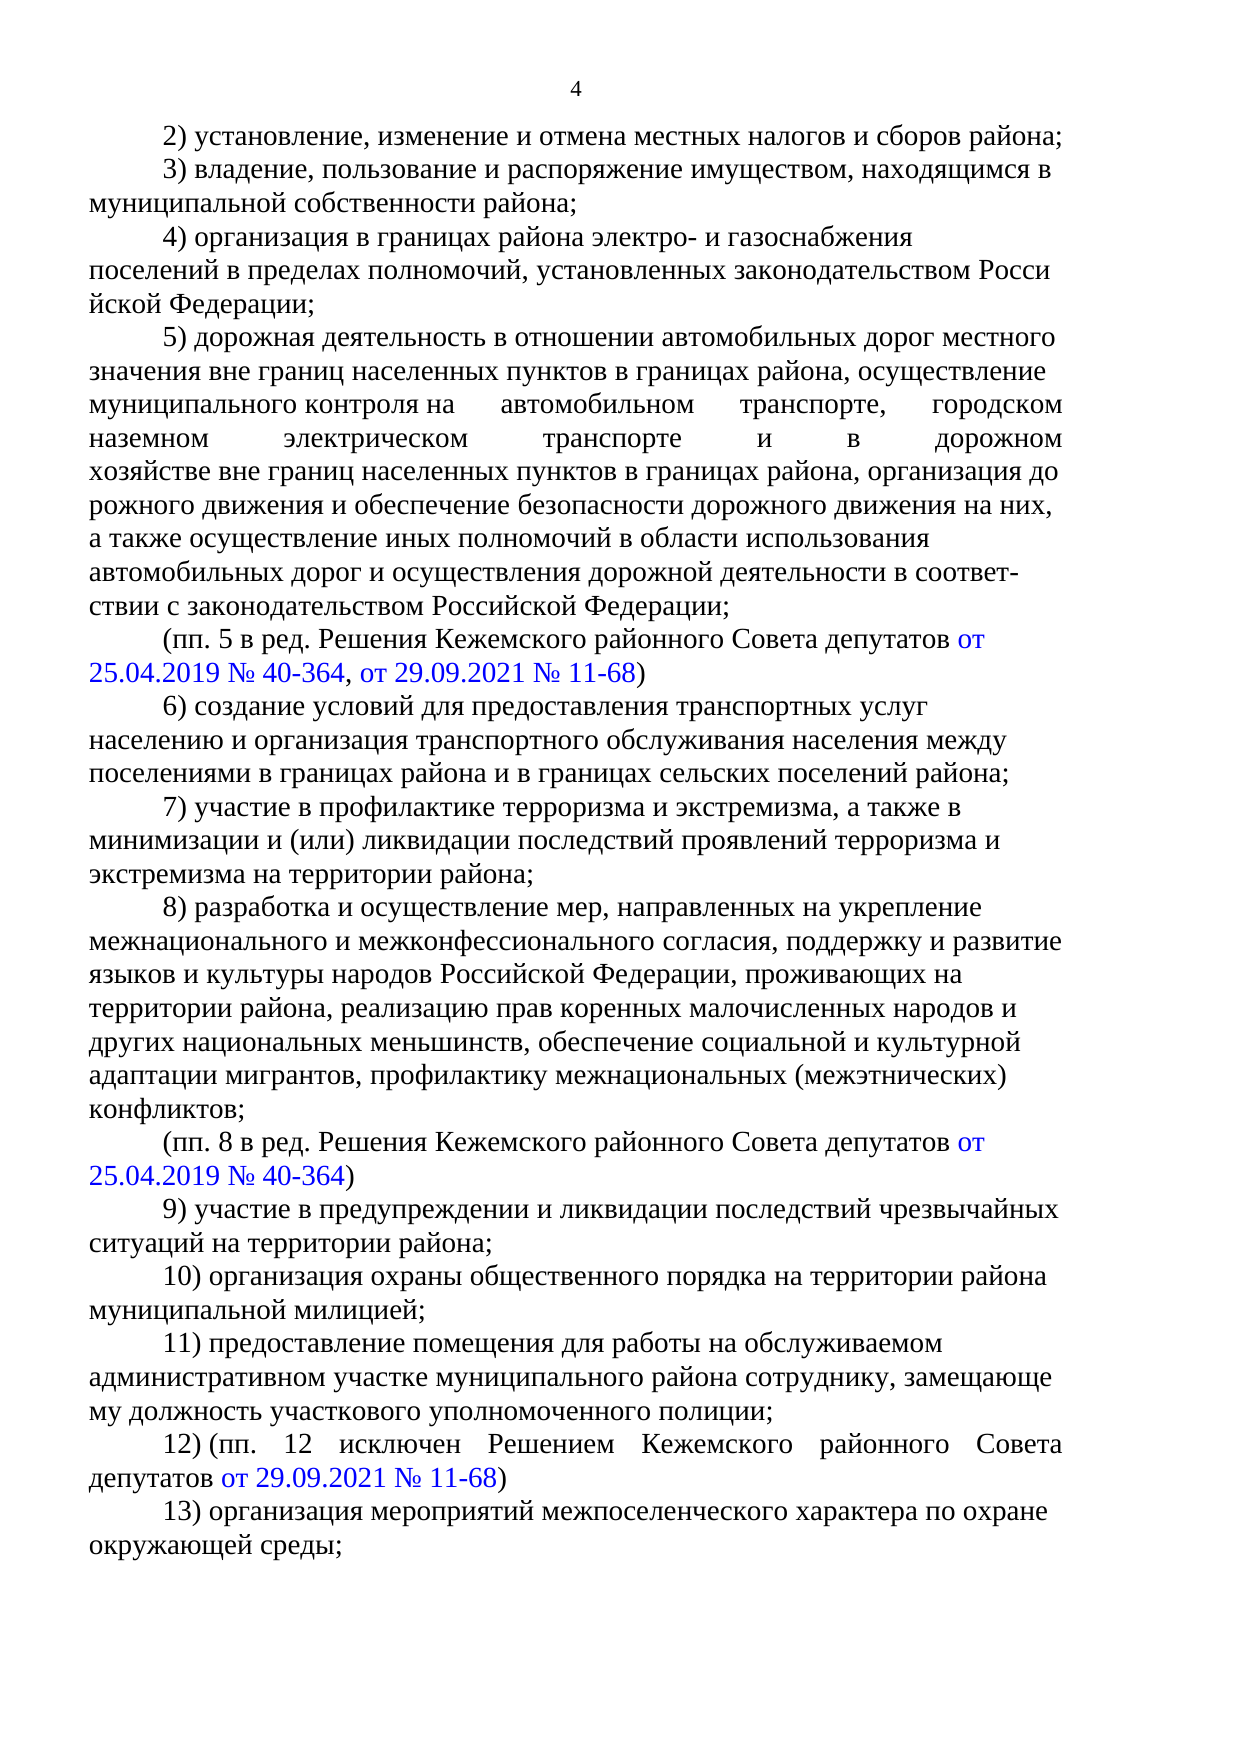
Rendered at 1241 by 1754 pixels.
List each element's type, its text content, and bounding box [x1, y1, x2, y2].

text 10) организация охраны общественного порядка на территории района муниципальной милицией; [89, 1258, 1063, 1326]
text 11) предоставление помещения для работы на обслуживаемом административном участке муниципального района сотруднику, замещающему должность участкового уполномоченного полиции; [89, 1326, 1063, 1426]
text 7) участие в профилактике терроризма и экстремизма, а также в минимизации и (или) ликвидации последствий проявлений терроризма и экстремизма на территории района; [89, 789, 1063, 889]
text 12) (пп. 12 исключен Решением Кежемского районного Совета депутатов от 29.09.2021 № 11-68) [89, 1426, 1063, 1493]
text 3) владение, пользование и распоряжение имуществом, находящимся в муниципальной собственности района; [89, 152, 1063, 219]
text 5) дорожная деятельность в отношении автомобильных дорог местного значения вне границ населенных пунктов в границах района, осуществление муниципального контроля на автомобильном транспорте, городском наземном электрическом транспорте и в дорожном хозяйстве вне границ населенных пунктов в границах района, организация дорожного движения и обеспечение безопасности дорожного движения на них, а также осуществление иных полномочий в области использования автомобильных дорог и осуществления дорожной деятельности в соответ-ствии с законодательством Российской Федерации; [89, 319, 1063, 621]
text 13) организация мероприятий межпоселенческого характера по охране окружающей среды; [89, 1493, 1063, 1560]
text 9) участие в предупреждении и ликвидации последствий чрезвычайных ситуаций на территории района; [89, 1191, 1063, 1258]
text 4) организация в границах района электро- и газоснабжения поселений в пределах полномочий, установленных законодательством Российской Федерации; [89, 219, 1063, 319]
text (пп. 8 в ред. Решения Кежемского районного Совета депутатов от 25.04.2019 № 40-364) [89, 1124, 1063, 1191]
text 6) создание условий для предоставления транспортных услуг населению и организация транспортного обслуживания населения между поселениями в границах района и в границах сельских поселений района; [89, 688, 1063, 789]
text (пп. 5 в ред. Решения Кежемского районного Совета депутатов от 25.04.2019 № 40-364, от 29.09.2021 № 11-68) [89, 621, 1063, 688]
text 2) установление, изменение и отмена местных налогов и сборов района; [89, 118, 1063, 152]
text 8) разработка и осуществление мер, направленных на укрепление межнационального и межконфессионального согласия, поддержку и развитие языков и культуры народов Российской Федерации, проживающих на территории района, реализацию прав коренных малочисленных народов и других национальных меньшинств, обеспечение социальной и культурной адаптации мигрантов, профилактику межнациональных (межэтнических) конфликтов; [89, 889, 1063, 1124]
